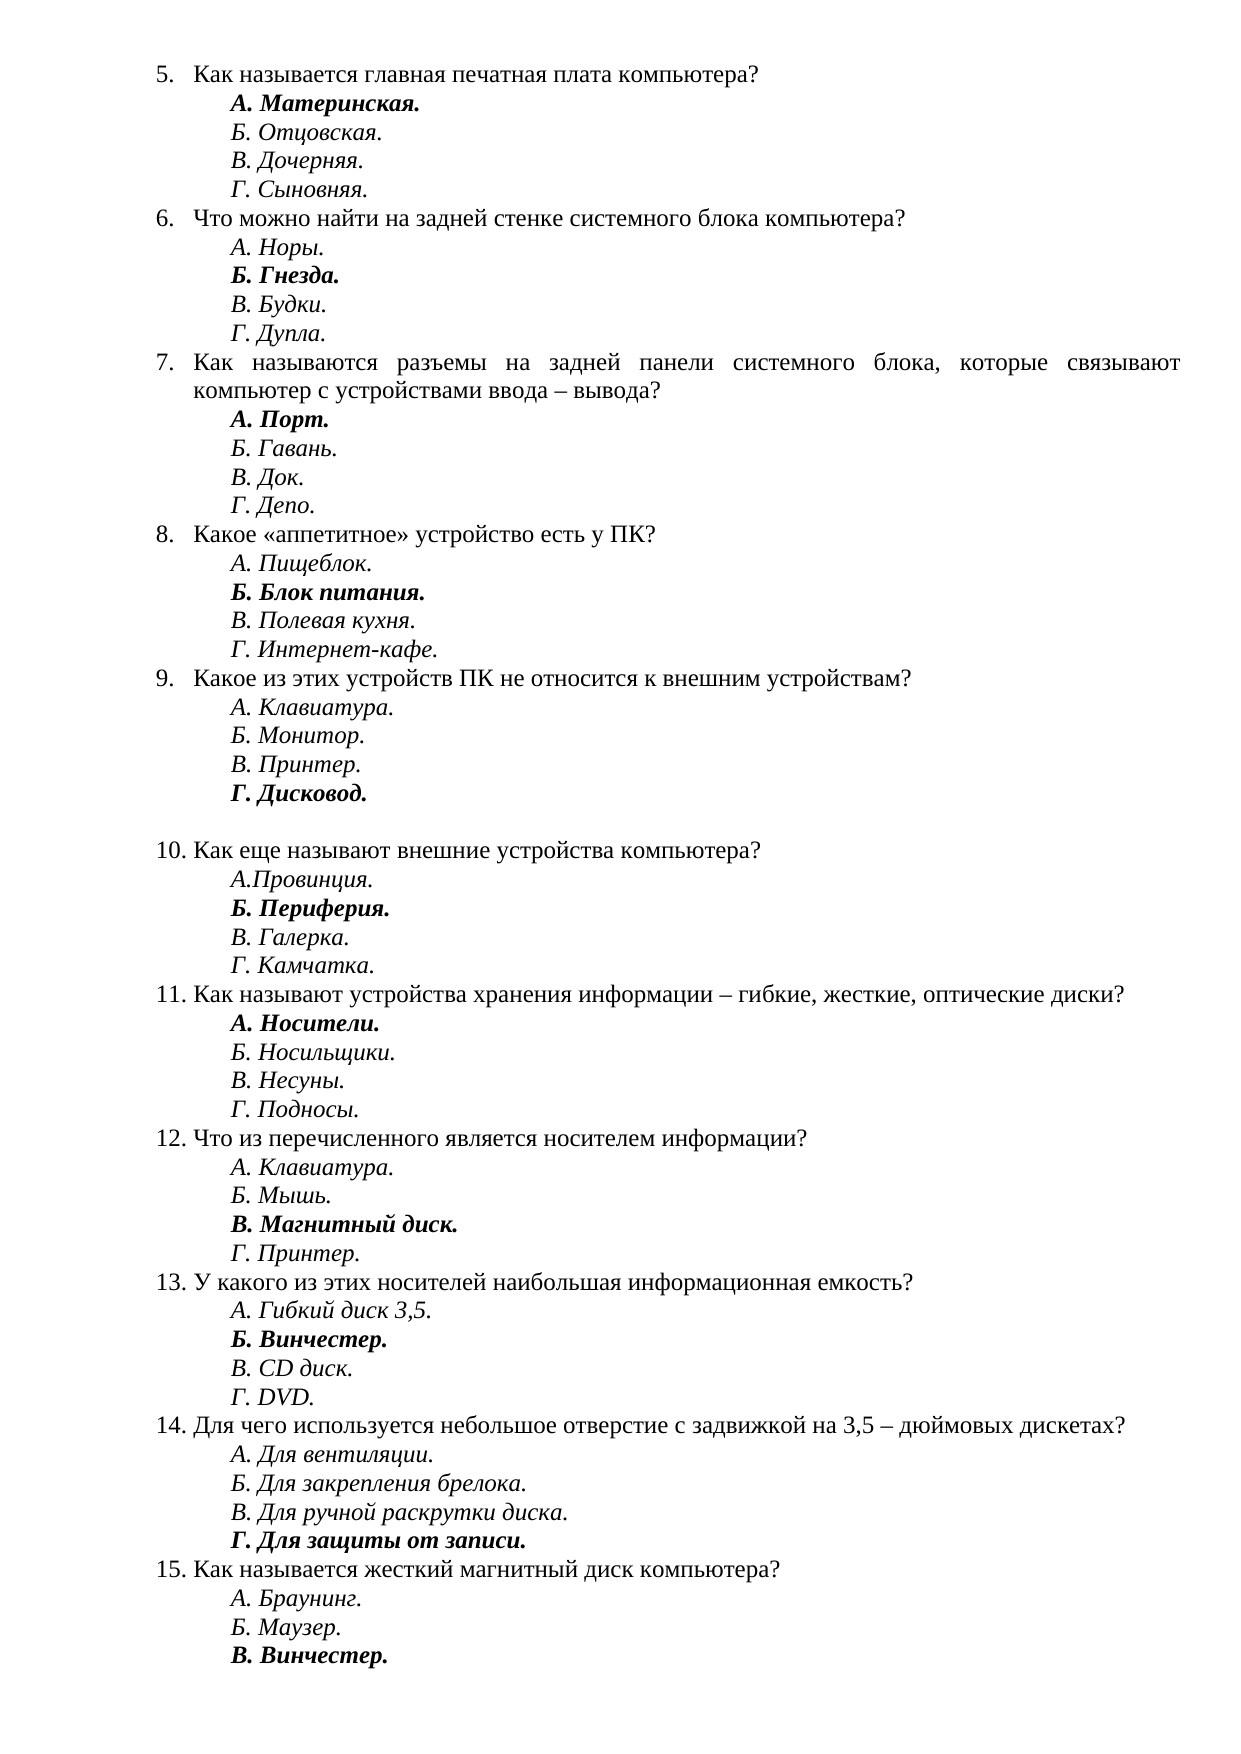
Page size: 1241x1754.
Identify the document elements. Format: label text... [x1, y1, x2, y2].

text В. Несуны. [118, 1065, 1181, 1094]
text А. Гибкий диск 3,5. [118, 1295, 1181, 1324]
text Б. Гавань. [118, 433, 1181, 462]
text А. Клавиатура. [118, 692, 1181, 720]
text Б. Монитор. [118, 720, 1181, 749]
list Как называются разъемы на задней панели системного блока, которые связывают компьютер с устройствами ввода – вывода? [156, 347, 1181, 404]
text Г. Камчатка. [118, 950, 1181, 979]
text В. Для ручной раскрутки диска. [118, 1497, 1181, 1525]
text А. Для вентиляции. [118, 1439, 1181, 1468]
list Для чего используется небольшое отверстие с задвижкой на 3,5 – дюймовых дискетах? [156, 1410, 1181, 1439]
text А. Браунинг. [118, 1583, 1181, 1612]
text Г. Депо. [118, 490, 1181, 519]
list Какое из этих устройств ПК не относится к внешним устройствам? [156, 663, 1181, 692]
text Б. Периферия. [118, 893, 1181, 922]
text Г. Сыновняя. [118, 174, 1181, 203]
list Как называют устройства хранения информации – гибкие, жесткие, оптические диски? [156, 979, 1181, 1008]
text А.Провинция. [118, 864, 1181, 893]
text Б. Винчестер. [118, 1324, 1181, 1353]
text Б. Маузер. [118, 1612, 1181, 1640]
text Г. Для защиты от записи. [118, 1525, 1181, 1554]
list Что из перечисленного является носителем информации? [156, 1123, 1181, 1152]
text Б. Блок питания. [118, 577, 1181, 605]
text В. Будки. [118, 289, 1181, 318]
text Б. Носильщики. [118, 1037, 1181, 1065]
text В. Принтер. [118, 749, 1181, 778]
list Как называется жесткий магнитный диск компьютера? [156, 1554, 1181, 1583]
text Б. Гнезда. [118, 260, 1181, 289]
text А. Пищеблок. [118, 548, 1181, 577]
text Г. Принтер. [118, 1238, 1181, 1267]
text А. Носители. [118, 1008, 1181, 1037]
text Г. Дисковод. [118, 778, 1181, 807]
text Б. Отцовская. [118, 117, 1181, 145]
text Б. Мышь. [118, 1180, 1181, 1209]
text Г. Дупла. [118, 318, 1181, 347]
text В. СD диск. [118, 1353, 1181, 1382]
text В. Док. [118, 462, 1181, 490]
list Какое «аппетитное» устройство есть у ПК? [156, 519, 1181, 548]
text Г. DVD. [118, 1382, 1181, 1410]
list Что можно найти на задней стенке системного блока компьютера? [156, 203, 1181, 232]
text В. Магнитный диск. [118, 1209, 1181, 1238]
text В. Полевая кухня. [118, 605, 1181, 634]
text В. Дочерняя. [118, 145, 1181, 174]
text А. Материнская. [118, 88, 1181, 117]
list Как еще называют внешние устройства компьютера? [156, 835, 1181, 864]
text А. Порт. [118, 404, 1181, 433]
list У какого из этих носителей наибольшая информационная емкость? [156, 1267, 1181, 1295]
text Б. Для закрепления брелока. [118, 1468, 1181, 1497]
text А. Норы. [118, 232, 1181, 260]
text Г. Подносы. [118, 1094, 1181, 1123]
text В. Винчестер. [118, 1640, 1181, 1669]
text Г. Интернет-кафе. [118, 634, 1181, 663]
text А. Клавиатура. [118, 1152, 1181, 1180]
list Как называется главная печатная плата компьютера? [156, 59, 1181, 88]
text В. Галерка. [118, 922, 1181, 950]
